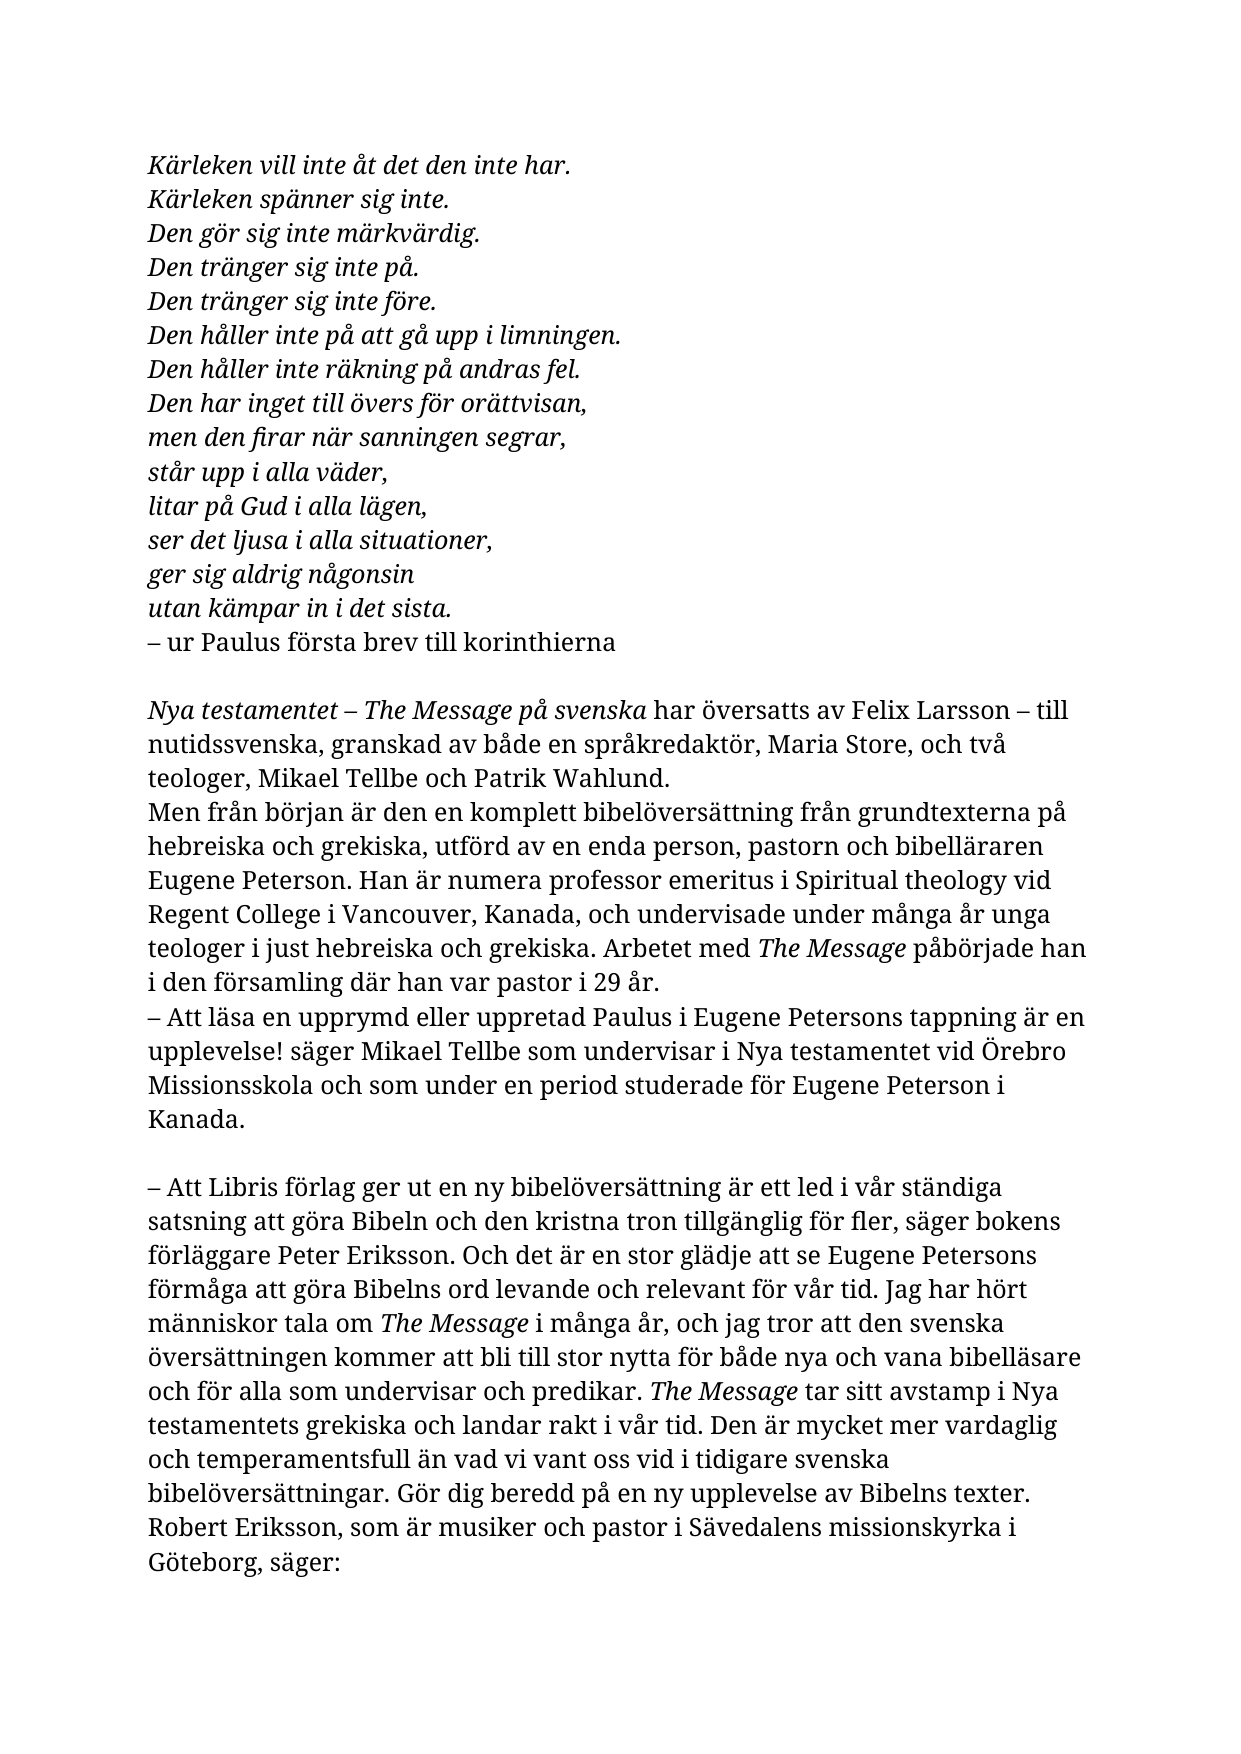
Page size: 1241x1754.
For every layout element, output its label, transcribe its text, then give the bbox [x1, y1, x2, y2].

text Den har inget till övers för orättvisan, [148, 386, 1093, 420]
text men den firar när sanningen segrar, [148, 420, 1093, 454]
text Robert Eriksson, som är musiker och pastor i Sävedalens missionskyrka i Göteborg, säger: [148, 1510, 1093, 1578]
text Nya testamentet – The Message på svenska har översatts av Felix Larsson – till nutidssvenska, granskad av både en språkredaktör, Maria Store, och två teologer, Mikael Tellbe och Patrik Wahlund. [148, 693, 1093, 795]
text Den tränger sig inte före. [148, 284, 1093, 318]
text – Att Libris förlag ger ut en ny bibelöversättning är ett led i vår ständiga satsning att göra Bibeln och den kristna tron tillgänglig för fler, säger bokens förläggare Peter Eriksson. Och det är en stor glädje att se Eugene Petersons förmåga att göra Bibelns ord levande och relevant för vår tid. Jag har hört människor tala om The Message i många år, och jag tror att den svenska översättningen kommer att bli till stor nytta för både nya och vana bibelläsare och för alla som undervisar och predikar. The Message tar sitt avstamp i Nya testamentets grekiska och landar rakt i vår tid. Den är mycket mer vardaglig och temperamentsfull än vad vi vant oss vid i tidigare svenska bibelöversättningar. Gör dig beredd på en ny upplevelse av Bibelns texter. [148, 1169, 1093, 1510]
text står upp i alla väder, [148, 454, 1093, 488]
text utan kämpar in i det sista. [148, 590, 1093, 624]
text Den håller inte räkning på andras fel. [148, 352, 1093, 386]
text Kärleken vill inte åt det den inte har. [148, 148, 1093, 182]
text Den tränger sig inte på. [148, 250, 1093, 284]
text Den gör sig inte märkvärdig. [148, 216, 1093, 250]
text ser det ljusa i alla situationer, [148, 522, 1093, 556]
text Men från början är den en komplett bibelöversättning från grundtexterna på hebreiska och grekiska, utförd av en enda person, pastorn och bibelläraren Eugene Peterson. Han är numera professor emeritus i Spiritual theology vid Regent College i Vancouver, Kanada, och undervisade under många år unga teologer i just hebreiska och grekiska. Arbetet med The Message påbörjade han i den församling där han var pastor i 29 år. [148, 795, 1093, 999]
text – ur Paulus första brev till korinthierna [148, 624, 1093, 658]
text Den håller inte på att gå upp i limningen. [148, 318, 1093, 352]
text Kärleken spänner sig inte. [148, 182, 1093, 216]
text ger sig aldrig någonsin [148, 556, 1093, 590]
text litar på Gud i alla lägen, [148, 488, 1093, 522]
text – Att läsa en upprymd eller uppretad Paulus i Eugene Petersons tappning är en upplevelse! säger Mikael Tellbe som undervisar i Nya testamentet vid Örebro Missionsskola och som under en period studerade för Eugene Peterson i Kanada. [148, 999, 1093, 1135]
